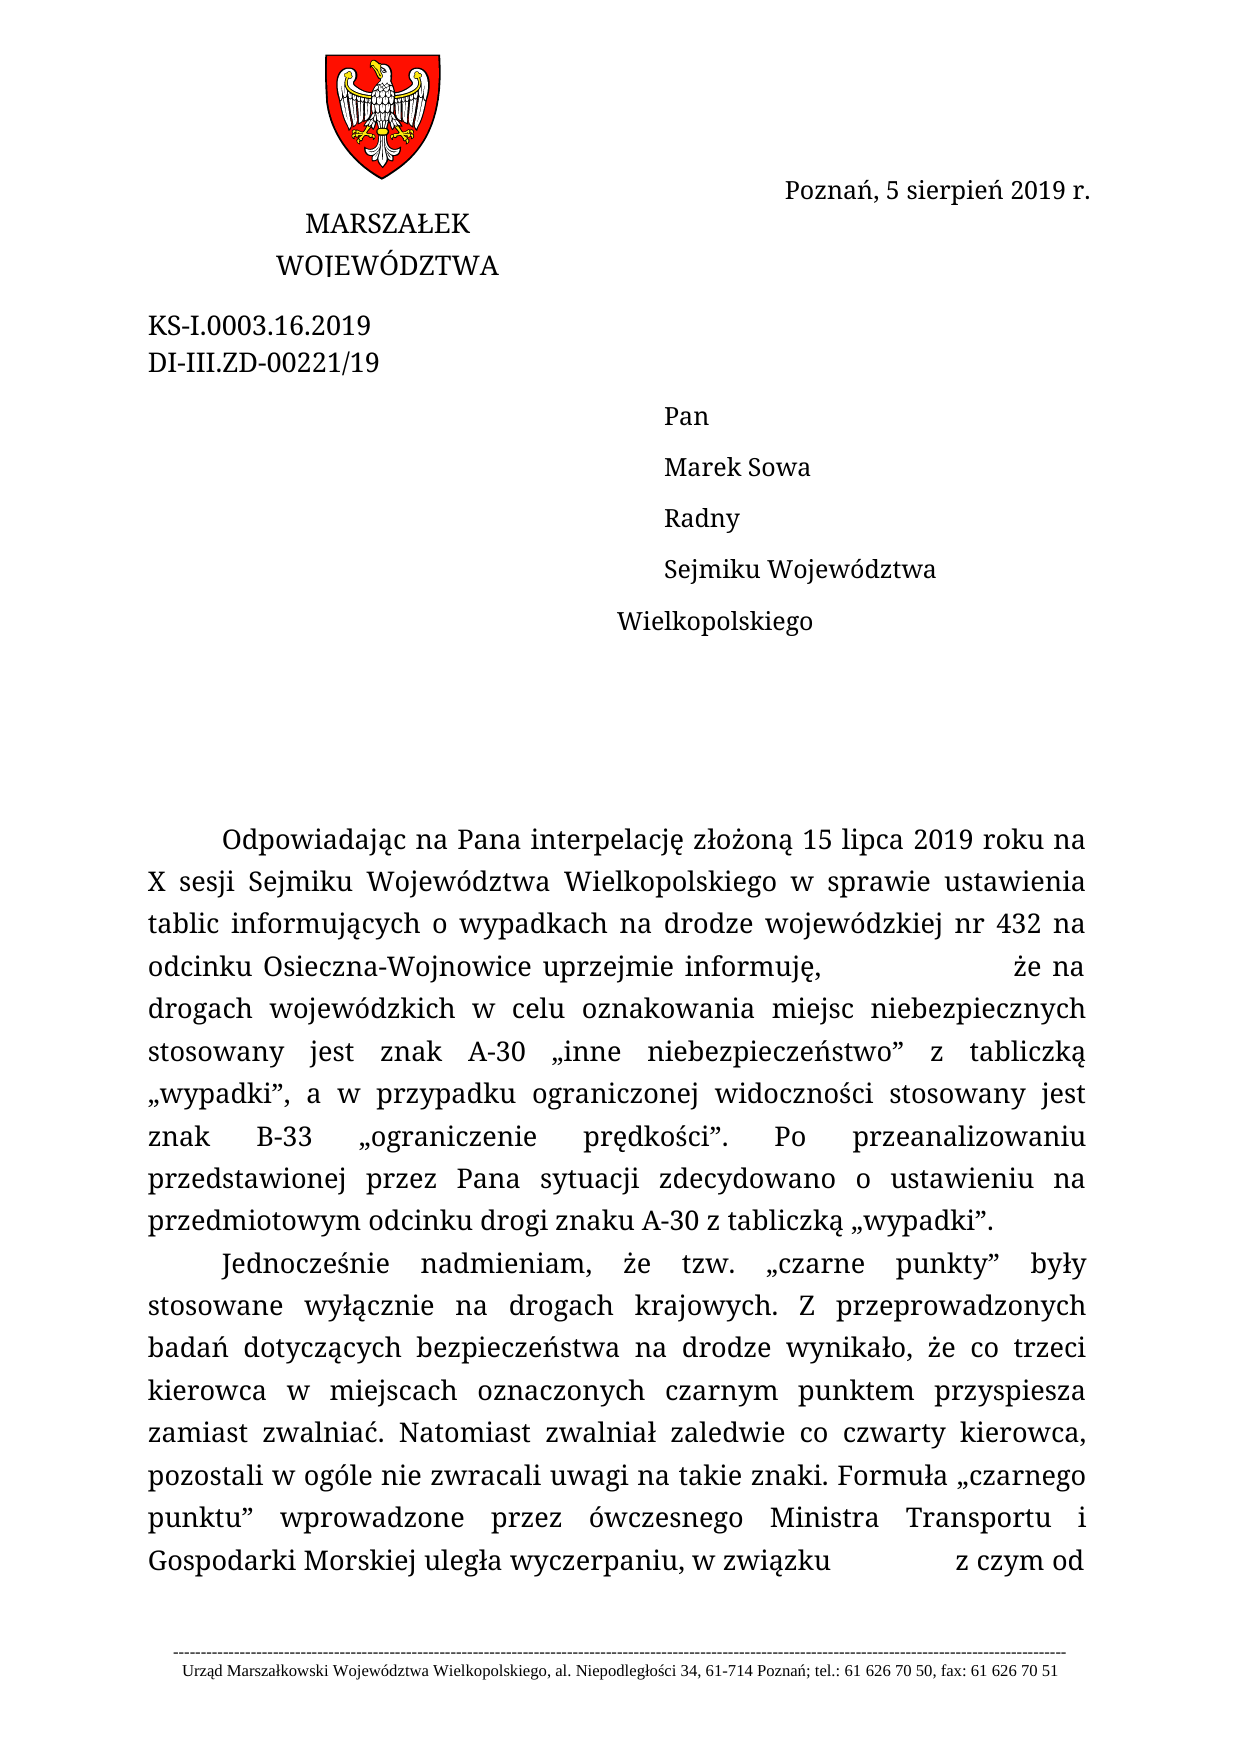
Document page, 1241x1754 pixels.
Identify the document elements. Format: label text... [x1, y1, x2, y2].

text Sejmiku Województwa Wielkopolskiego [617, 552, 1087, 637]
text KS-I.0003.16.2019 [148, 307, 1087, 344]
text DI-III.ZD-00221/19 [148, 344, 1087, 381]
text Radny [617, 501, 1087, 535]
text Pan [617, 399, 1087, 433]
text Marek Sowa [617, 450, 1087, 484]
text Odpowiadając na Pana interpelację złożoną 15 lipca 2019 roku na X sesji Sejmiku Województwa Wielkopolskiego w sprawie ustawienia tablic informujących o wypadkach na drodze wojewódzkiej nr 432 na odcinku Osieczna-Wojnowice uprzejmie informuję, że na drogach wojewódzkich w celu oznakowania miejsc niebezpiecznych stosowany jest znak A-30 „inne niebezpieczeństwo” z tabliczką „wypadki”, a w przypadku ograniczonej widoczności stosowany jest znak B-33 „ograniczenie prędkości”. Po przeanalizowaniu przedstawionej przez Pana sytuacji zdecydowano o ustawieniu na przedmiotowym odcinku drogi znaku A-30 z tabliczką „wypadki”. [148, 820, 1087, 1239]
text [148, 1244, 1087, 1578]
